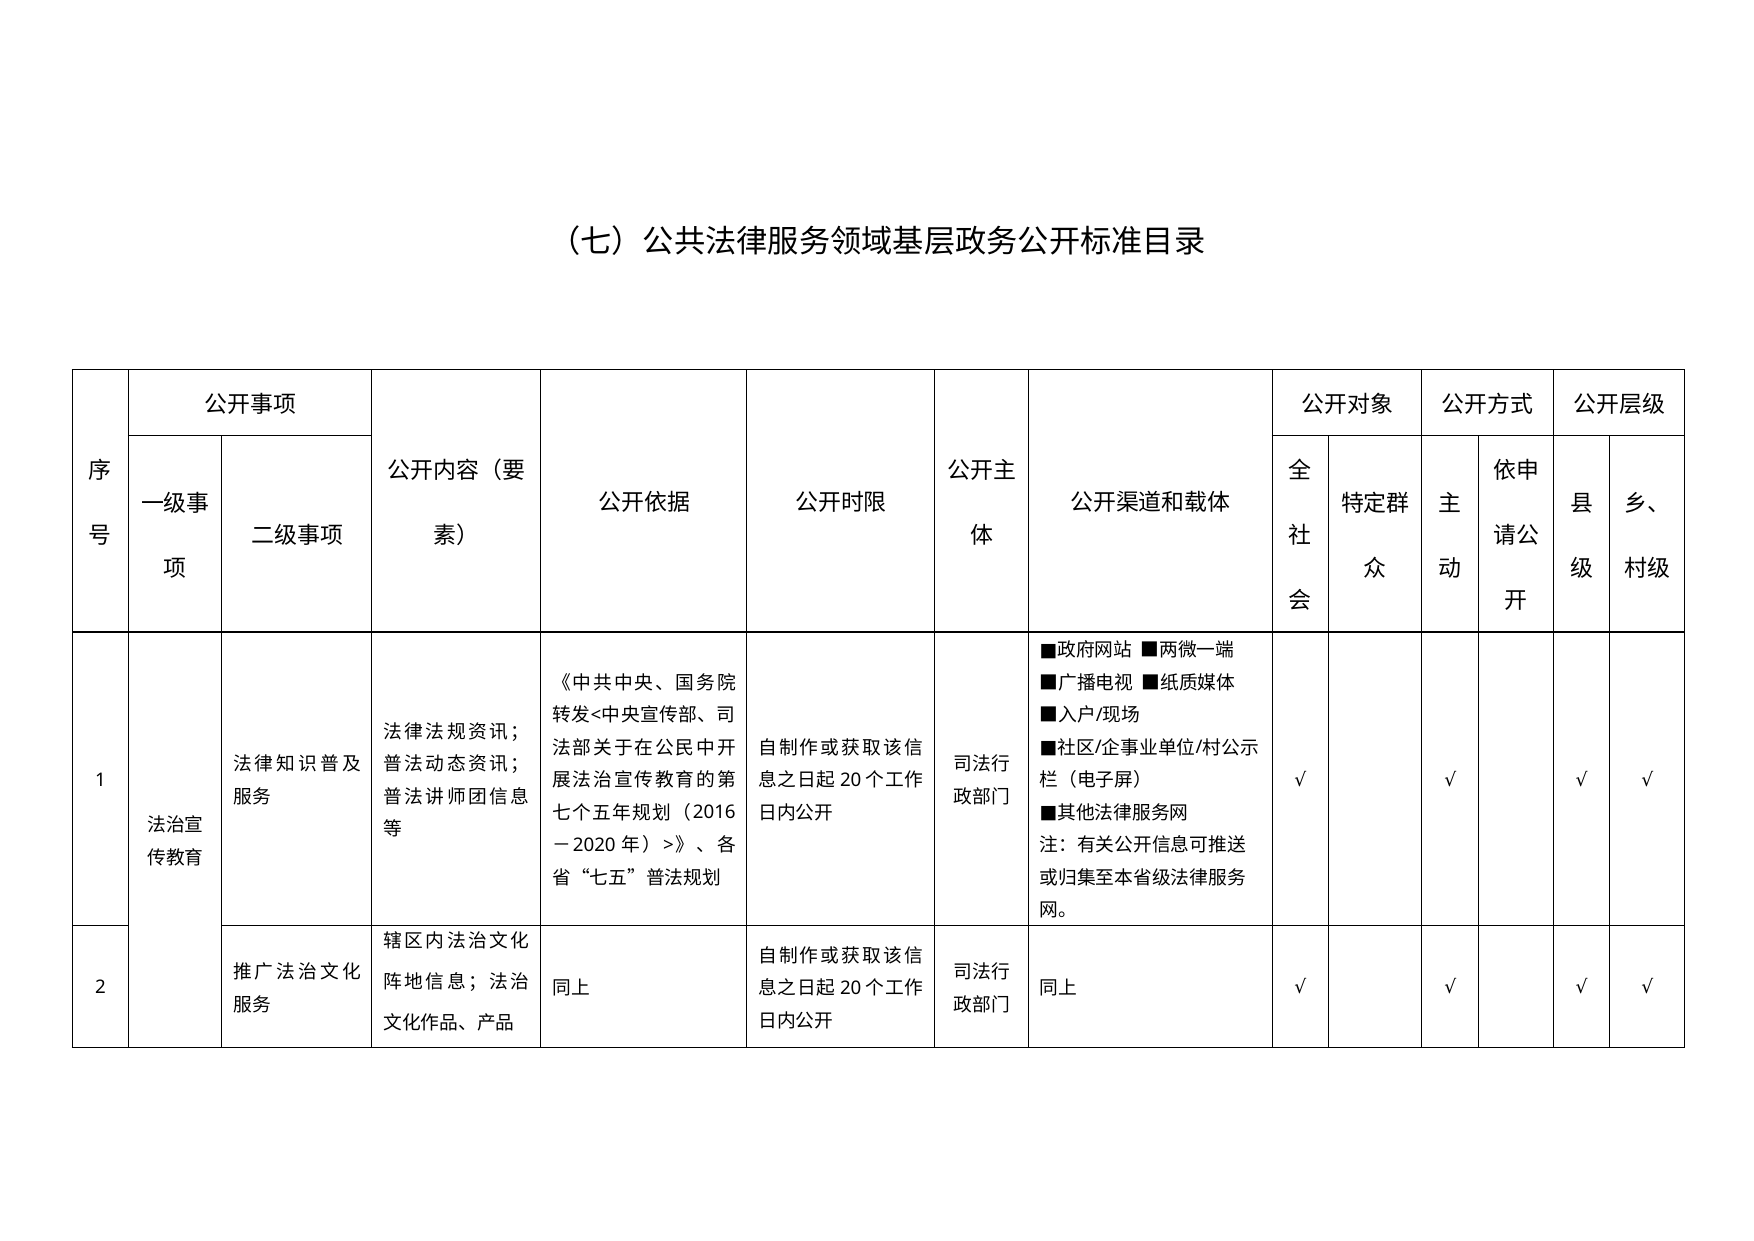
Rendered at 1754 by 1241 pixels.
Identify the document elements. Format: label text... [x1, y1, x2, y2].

table_cell 2 [73, 926, 128, 1047]
table_header 公开对象 [1273, 370, 1421, 435]
table_cell 推广法治文化服务 [222, 926, 371, 1047]
table_cell 《中共中央、国务院转发<中央宣传部、司法部关于在公民中开展法治宣传教育的第七个五年规划（2016－2020年）>》、各省“七五”普法规划 [541, 633, 746, 925]
table_cell ■政府网站 ■两微一端 ■广播电视 ■纸质媒体 ■入户/现场 ■社区/企事业单位/村公示栏（电子屏） ■其他法律服务网 注：有关公开信息可推送或归集至本省级法律服务网。 [1029, 633, 1272, 925]
table_cell 一级事项 [129, 436, 221, 631]
table_cell 乡、村级 [1610, 436, 1684, 631]
table_cell 主动 [1422, 436, 1478, 631]
table_cell 同上 [1029, 926, 1272, 1047]
table_header 公开依据 [541, 370, 746, 631]
table_cell [1329, 926, 1421, 1047]
subtitle （七）公共法律服务领域基层政务公开标准目录 [150, 206, 1604, 271]
table_cell √ [1610, 926, 1684, 1047]
table_cell 全社会 [1273, 436, 1328, 631]
table_header 公开层级 [1554, 370, 1684, 435]
table_cell 法律知识普及服务 [222, 633, 371, 925]
table_cell √ [1273, 633, 1328, 925]
table_header 公开方式 [1422, 370, 1553, 435]
table_cell √ [1273, 926, 1328, 1047]
table_cell 辖区内法治文化阵地信息；法治文化作品、产品 [372, 926, 540, 1047]
table_cell 1 [73, 633, 128, 925]
table_header 公开事项 [129, 370, 371, 435]
table_cell √ [1422, 926, 1478, 1047]
table_cell 司法行政部门 [935, 926, 1028, 1047]
table_cell 司法行政部门 [935, 633, 1028, 925]
table_header 公开主体 [935, 370, 1028, 631]
table_cell √ [1422, 633, 1478, 925]
table_cell [1329, 633, 1421, 925]
table_cell √ [1554, 633, 1609, 925]
table_cell [1479, 926, 1553, 1047]
table_cell [1479, 633, 1553, 925]
table_cell √ [1554, 926, 1609, 1047]
table_cell 依申请公开 [1479, 436, 1553, 631]
table_cell 县级 [1554, 436, 1609, 631]
table_header 公开渠道和载体 [1029, 370, 1272, 631]
table_cell 法治宣传教育 [129, 633, 221, 1047]
table_cell √ [1610, 633, 1684, 925]
table_header 序号 [73, 370, 128, 631]
table_cell 特定群众 [1329, 436, 1421, 631]
table_cell 同上 [541, 926, 746, 1047]
table_cell 二级事项 [222, 436, 371, 631]
table_header 公开内容（要素） [372, 370, 540, 631]
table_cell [747, 926, 934, 1047]
table_cell 法律法规资讯；普法动态资讯；普法讲师团信息等 [372, 633, 540, 925]
table_cell 自制作或获取该信息之日起20个工作日内公开 [747, 633, 934, 925]
table_header 公开时限 [747, 370, 934, 631]
